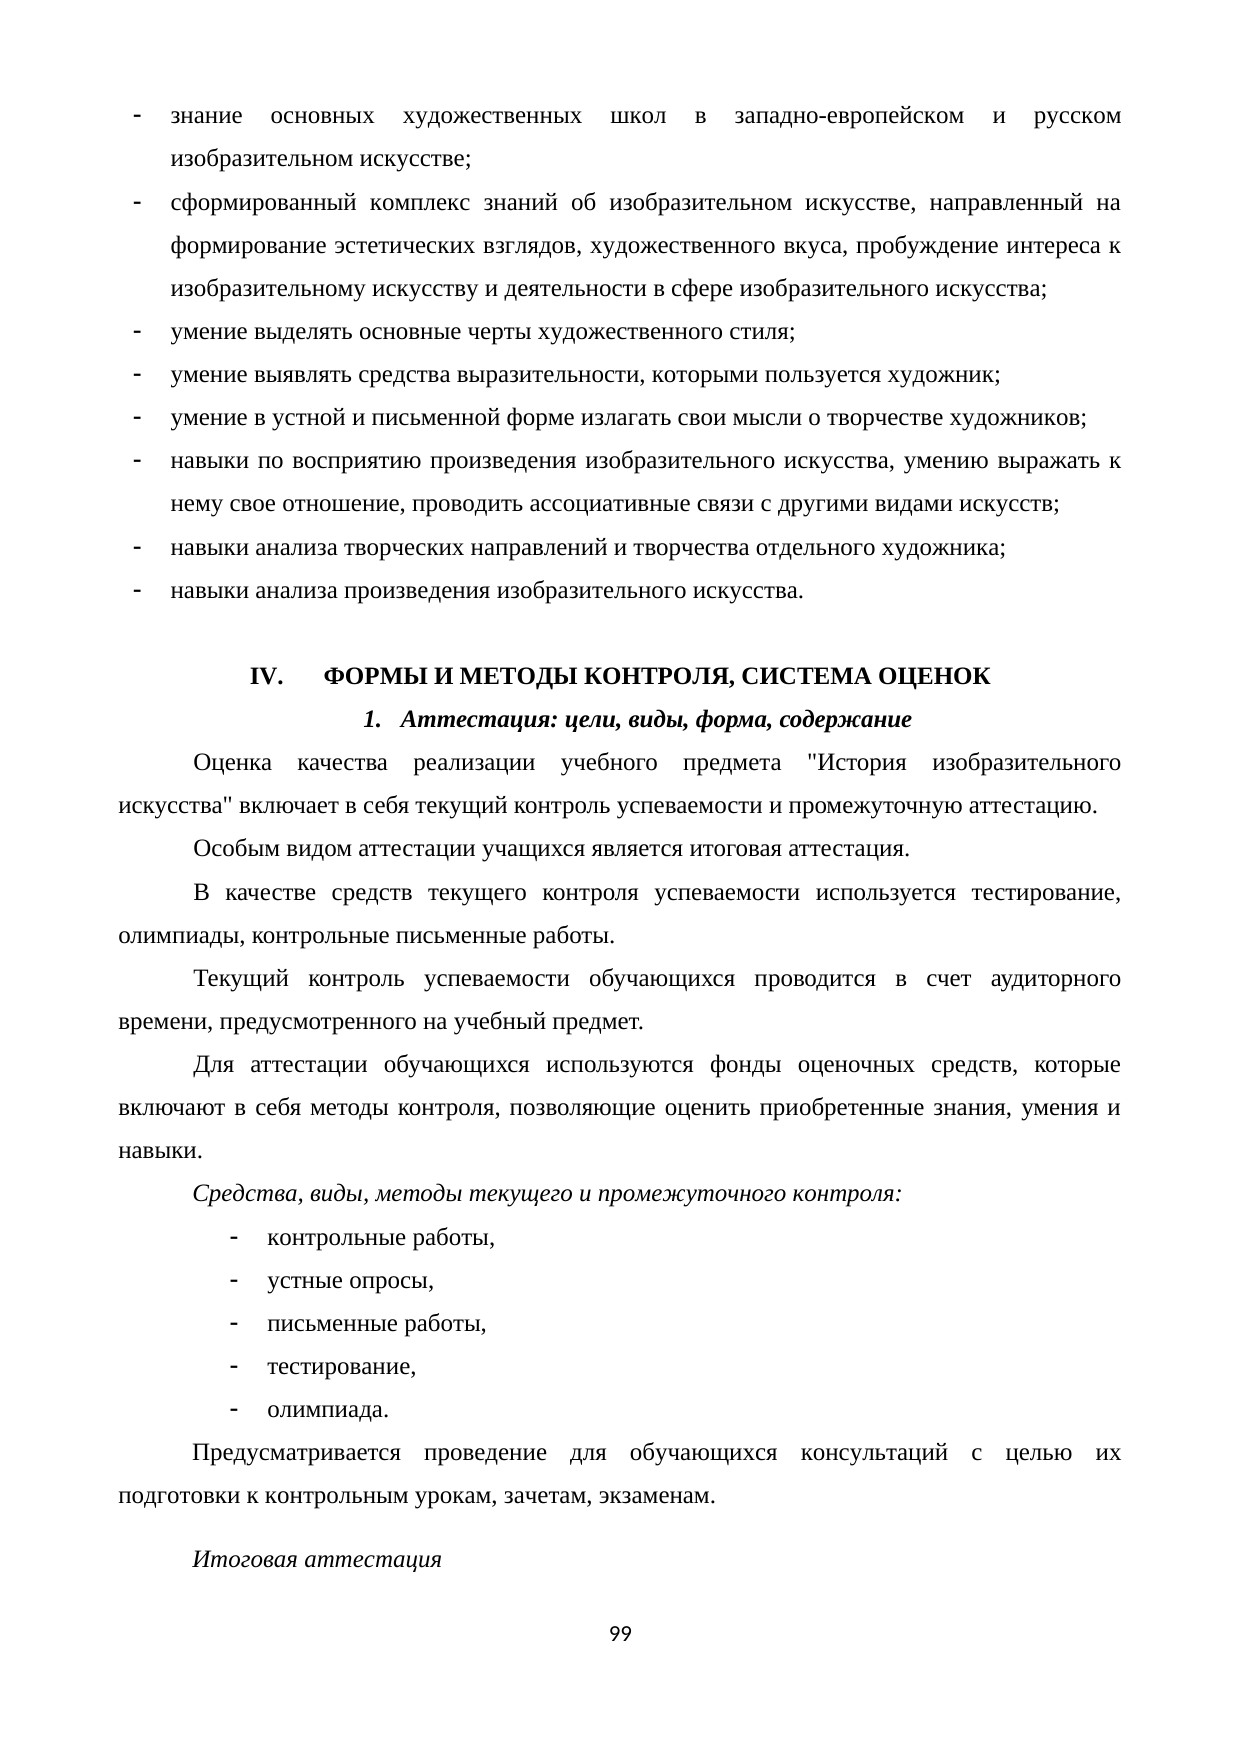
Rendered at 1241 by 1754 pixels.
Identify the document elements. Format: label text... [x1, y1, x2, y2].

list устные опросы, [229, 1265, 1122, 1293]
text Средства, виды, методы текущего и промежуточного контроля: [118, 1178, 1122, 1207]
list умение выделять основные черты художественного стиля; [133, 316, 1122, 345]
list тестирование, [229, 1351, 1122, 1380]
list письменные работы, [229, 1308, 1122, 1337]
list олимпиада. [229, 1394, 1122, 1423]
list ФОРМЫ И МЕТОДЫ КОНТРОЛЯ, СИСТЕМА ОЦЕНОК [118, 661, 1122, 690]
text В качестве средств текущего контроля успеваемости используется тестирование, олимпиады, контрольные письменные работы. [118, 877, 1122, 948]
text Особым видом аттестации учащихся является итоговая аттестация. [118, 833, 1122, 862]
text Итоговая аттестация [118, 1544, 1122, 1573]
list контрольные работы, [229, 1222, 1122, 1250]
list навыки анализа произведения изобразительного искусства. [133, 575, 1122, 603]
text Текущий контроль успеваемости обучающихся проводится в счет аудиторного времени, предусмотренного на учебный предмет. [118, 963, 1122, 1035]
text Для аттестации обучающихся используются фонды оценочных средств, которые включают в себя методы контроля, позволяющие оценить приобретенные знания, умения и навыки. [118, 1049, 1122, 1164]
list навыки по восприятию произведения изобразительного искусства, умению выражать к нему свое отношение, проводить ассоциативные связи с другими видами искусств; [133, 445, 1122, 517]
text Предусматривается проведение для обучающихся консультаций с целью их подготовки к контрольным урокам, зачетам, экзаменам. [118, 1437, 1122, 1509]
list знание основных художественных школ в западно-европейском и русском изобразительном искусстве; [133, 100, 1122, 172]
list навыки анализа творческих направлений и творчества отдельного художника; [133, 532, 1122, 560]
list умение выявлять средства выразительности, которыми пользуется художник; [133, 359, 1122, 388]
list сформированный комплекс знаний об изобразительном искусстве, направленный на формирование эстетических взглядов, художественного вкуса, пробуждение интереса к изобразительному искусству и деятельности в сфере изобразительного искусства; [133, 187, 1122, 302]
list Аттестация: цели, виды, форма, содержание [156, 704, 1122, 733]
text Оценка качества реализации учебного предмета "История изобразительного искусства" включает в себя текущий контроль успеваемости и промежуточную аттестацию. [118, 747, 1122, 819]
list умение в устной и письменной форме излагать свои мысли о творчестве художников; [133, 402, 1122, 431]
